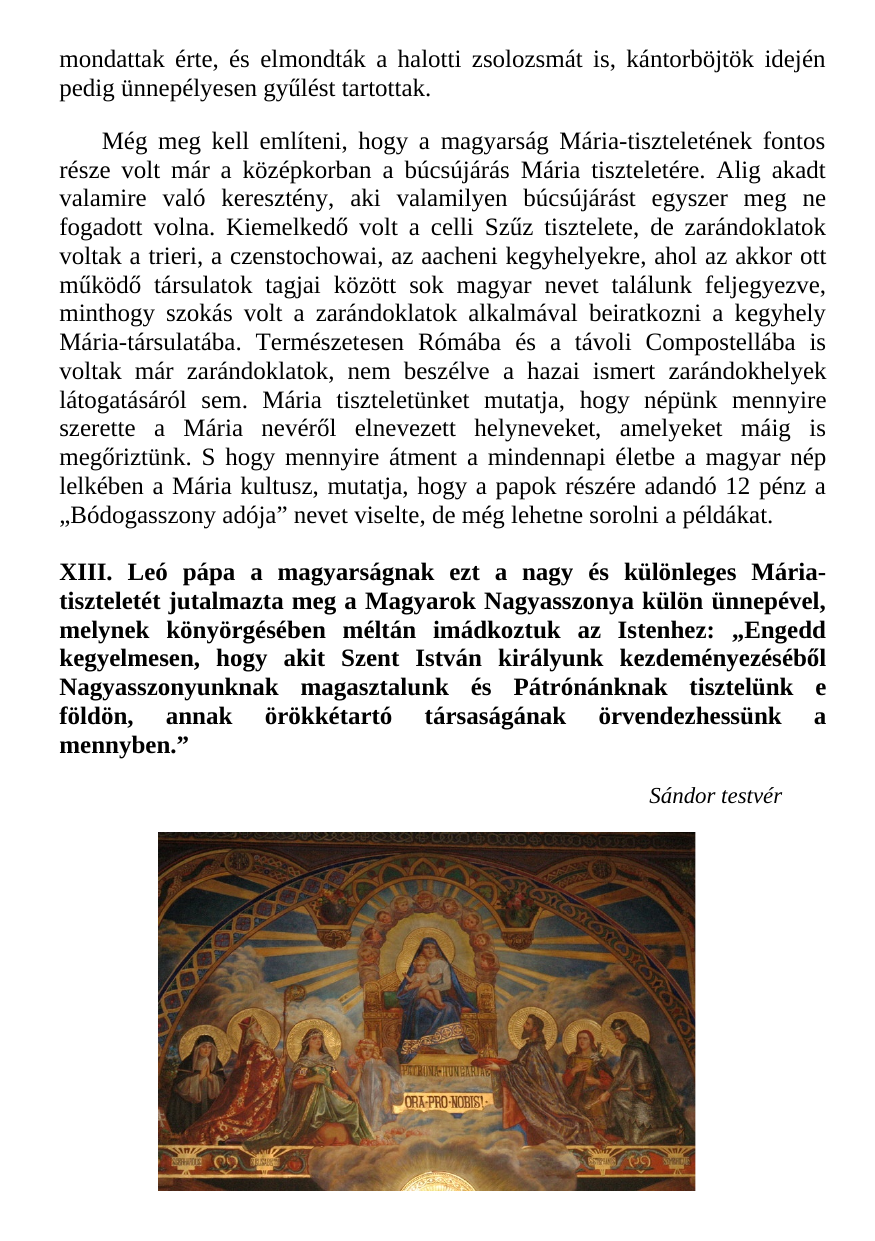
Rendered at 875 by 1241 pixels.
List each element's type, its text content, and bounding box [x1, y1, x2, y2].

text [59, 44, 827, 102]
text Sándor testvér [649, 758, 827, 809]
text Még meg kell említeni, hogy a magyarság Mária-tiszteletének fontos része volt már a középkorban a búcsújárás Mária tiszteletére. Alig akadt valamire való keresztény, aki valamilyen búcsújárást egyszer meg ne fogadott volna. Kiemelkedő volt a celli Szűz tisztelete, de zarándoklatok voltak a trieri, a czenstochowai, az aacheni kegyhelyekre, ahol az akkor ott működő társulatok tagjai között sok magyar nevet találunk feljegyezve, minthogy szokás volt a zarándoklatok alkalmával beiratkozni a kegyhely Mária-társulatába. Természetesen Rómába és a távoli Compostellába is voltak már zarándoklatok, nem beszélve a hazai ismert zarándokhelyek látogatásáról sem. Mária tiszteletünket mutatja, hogy népünk mennyire szerette a Mária nevéről elnevezett helyneveket, amelyeket máig is megőriztünk. S hogy mennyire átment a mindennapi életbe a magyar nép lelkében a Mária kultusz, mutatja, hogy a papok részére adandó 12 pénz a „Bódogasszony adója” nevet viselte, de még lehetne sorolni a példákat. [59, 126, 827, 528]
picture [158, 832, 696, 1191]
text XIII. Leó pápa a magyarságnak ezt a nagy és különleges Mária-tiszteletét jutalmazta meg a Magyarok Nagyasszonya külön ünnepével, melynek könyörgésében méltán imádkoztuk az Istenhez: „Engedd kegyelmesen, hogy akit Szent István királyunk kezdeményezéséből Nagyasszonyunknak magasztalunk és Pátrónánknak tisztelünk e földön, annak örökkétartó társaságának örvendezhessünk a mennyben.” [59, 557, 827, 758]
